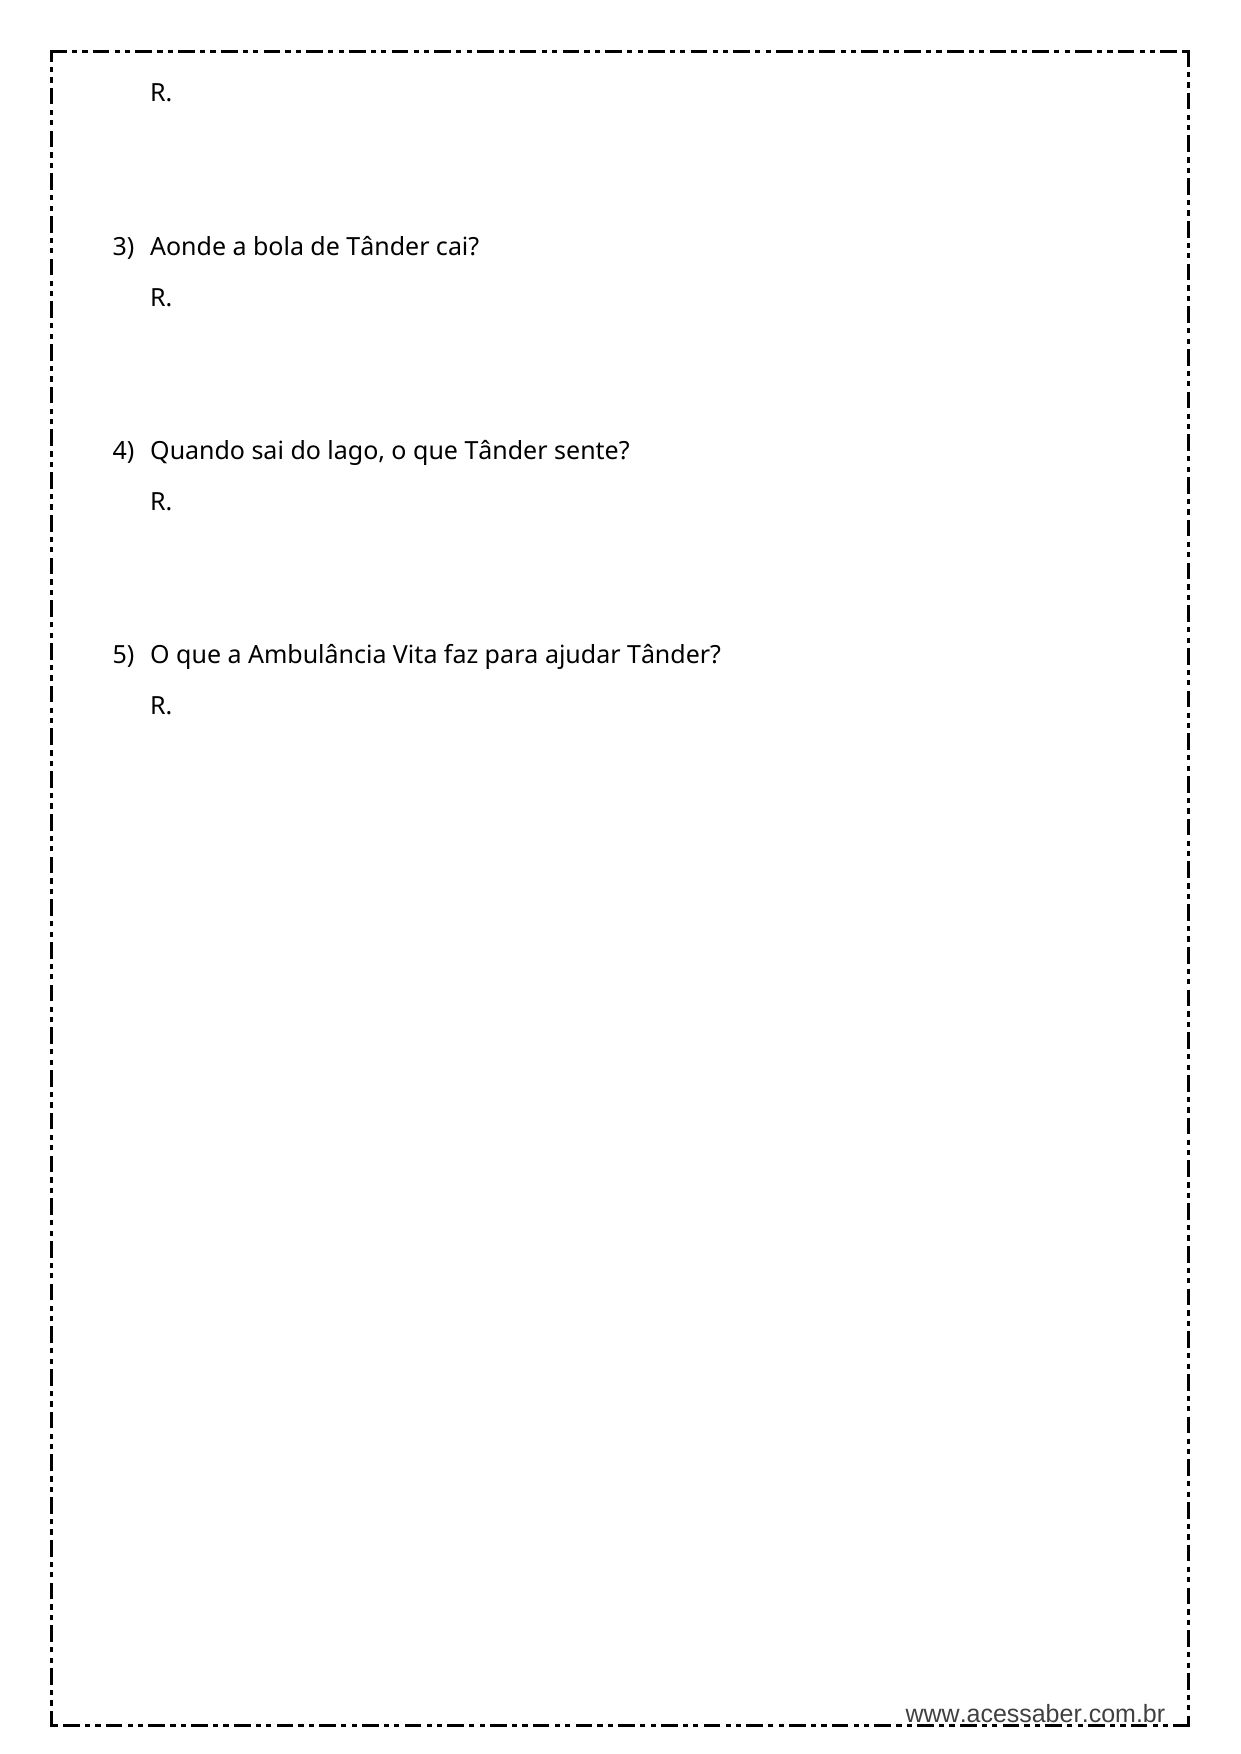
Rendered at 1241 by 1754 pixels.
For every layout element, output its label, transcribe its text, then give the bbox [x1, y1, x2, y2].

list R. [150, 687, 1165, 722]
list R. [150, 279, 1165, 313]
list O que a Ambulância Vita faz para ajudar Tânder? [112, 636, 1165, 671]
list Aonde a bola de Tânder cai? [112, 228, 1165, 262]
list Quando sai do lago, o que Tânder sente? [112, 432, 1165, 466]
list R. [150, 75, 1165, 109]
list R. [150, 483, 1165, 517]
